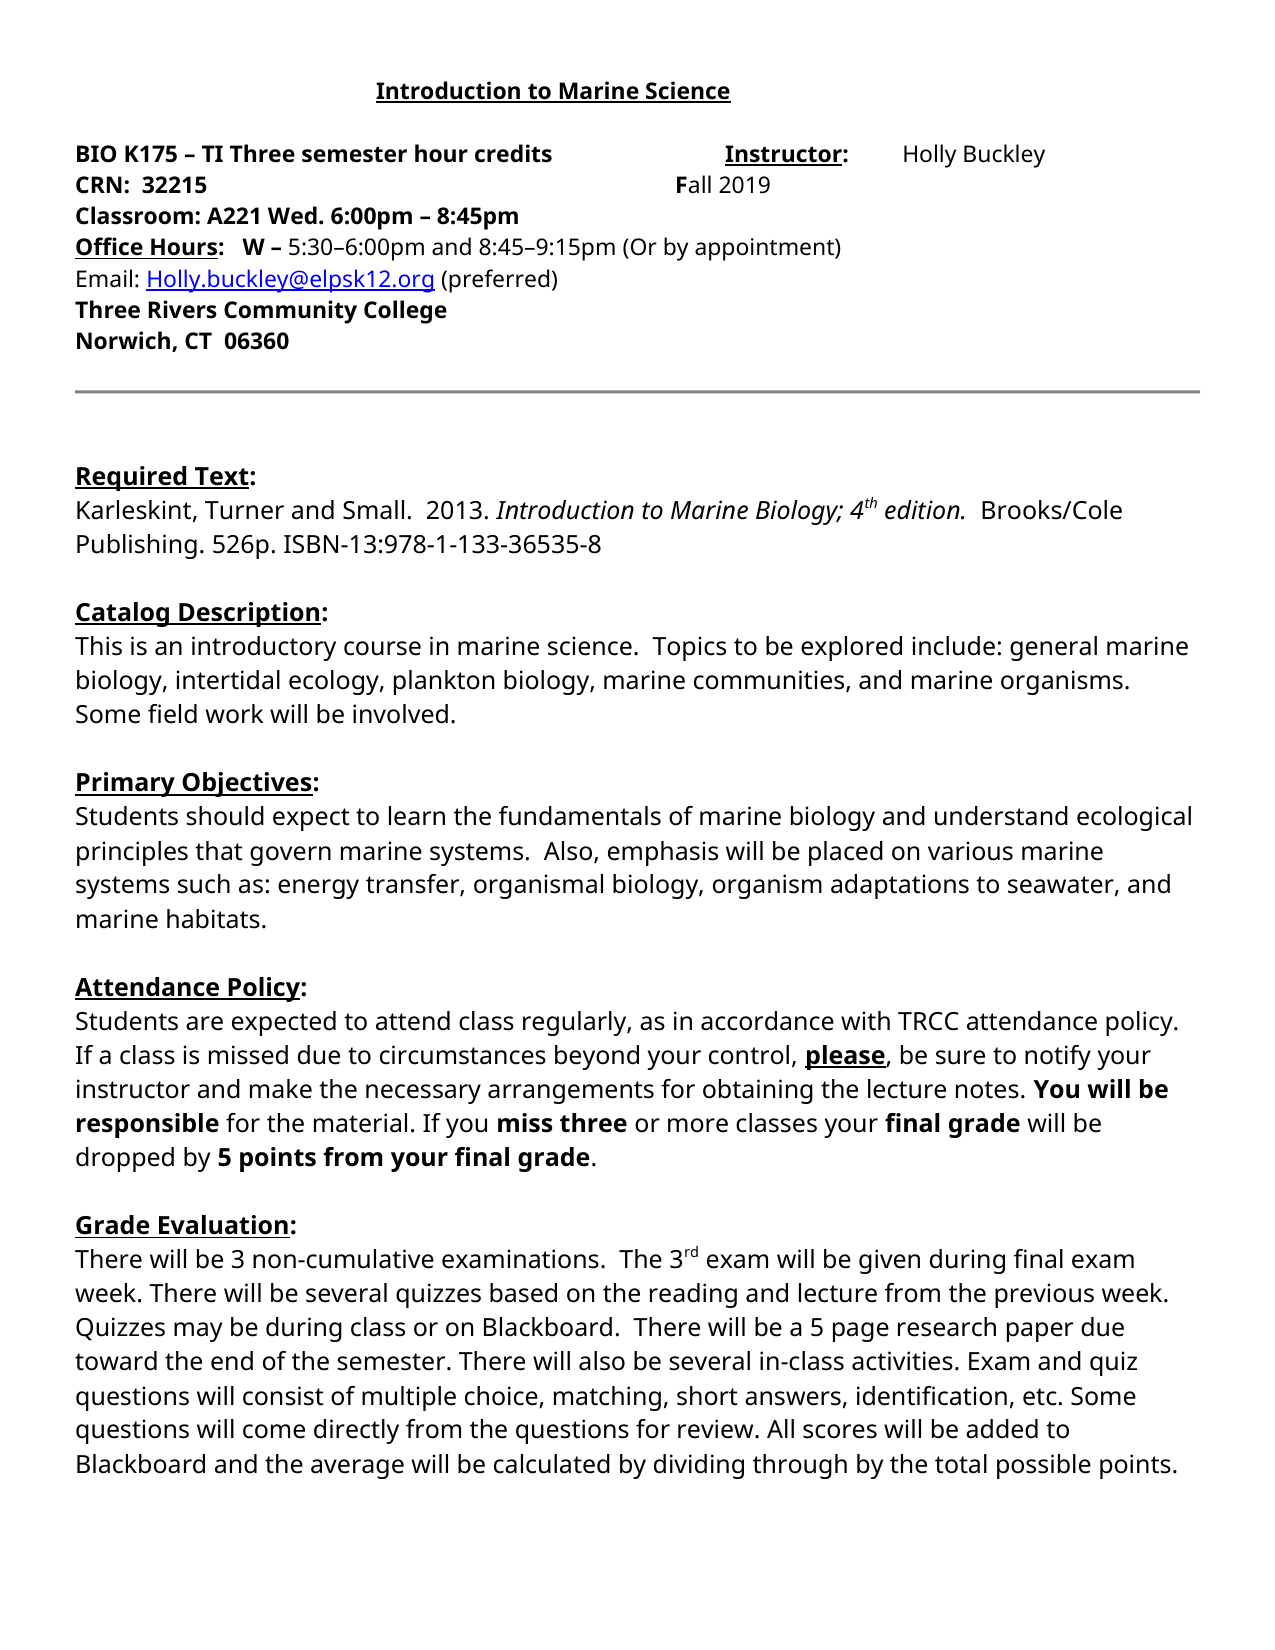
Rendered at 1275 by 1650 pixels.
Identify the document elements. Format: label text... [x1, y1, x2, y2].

text Students are expected to attend class regularly, as in accordance with TRCC attendance policy. If a class is missed due to circumstances beyond your control, please, be sure to notify your instructor and make the necessary arrangements for obtaining the lecture notes. You will be responsible for the material. If you miss three or more classes your final grade will be dropped by 5 points from your final grade. [75, 1003, 1200, 1174]
text Grade Evaluation: [75, 1208, 1200, 1242]
text This is an introductory course in marine science. Topics to be explored include: general marine biology, intertidal ecology, plankton biology, marine communities, and marine organisms. Some field work will be involved. [75, 629, 1200, 731]
text BIO K175 – TI Three semester hour credits Instructor: Holly Buckley [75, 137, 1200, 169]
text Attendance Policy: [75, 969, 1200, 1003]
text There will be 3 non-cumulative examinations. The 3rd exam will be given during final exam week. There will be several quizzes based on the reading and lecture from the previous week. Quizzes may be during class or on Blackboard. There will be a 5 page research paper due toward the end of the semester. There will also be several in-class activities. Exam and quiz questions will consist of multiple choice, matching, short answers, identification, etc. Some questions will come directly from the questions for review. All scores will be added to Blackboard and the average will be calculated by dividing through by the total possible points. [75, 1242, 1200, 1480]
text Norwich, CT 06360 [75, 325, 1200, 356]
text Email: Holly.buckley@elpsk12.org (preferred) [75, 262, 1200, 294]
text Students should expect to learn the fundamentals of marine biology and understand ecological principles that govern marine systems. Also, emphasis will be placed on various marine systems such as: energy transfer, organismal biology, organism adaptations to seawater, and marine habitats. [75, 799, 1200, 935]
title Introduction to Marine Science [92, 75, 1014, 106]
text Karleskint, Turner and Small. 2013. Introduction to Marine Biology; 4th edition. Brooks/Cole Publishing. 526p. ISBN-13:978-1-133-36535-8 [75, 492, 1200, 561]
text Office Hours: W – 5:30–6:00pm and 8:45–9:15pm (Or by appointment) [75, 231, 1200, 262]
subtitle Three Rivers Community College [75, 294, 1200, 325]
text Primary Objectives: [75, 765, 1200, 799]
text Required Text: [75, 458, 1200, 492]
text CRN: 32215 Fall 2019 [75, 169, 1200, 200]
text Classroom: A221 Wed. 6:00pm – 8:45pm [75, 200, 1200, 231]
text Catalog Description: [75, 595, 1200, 629]
